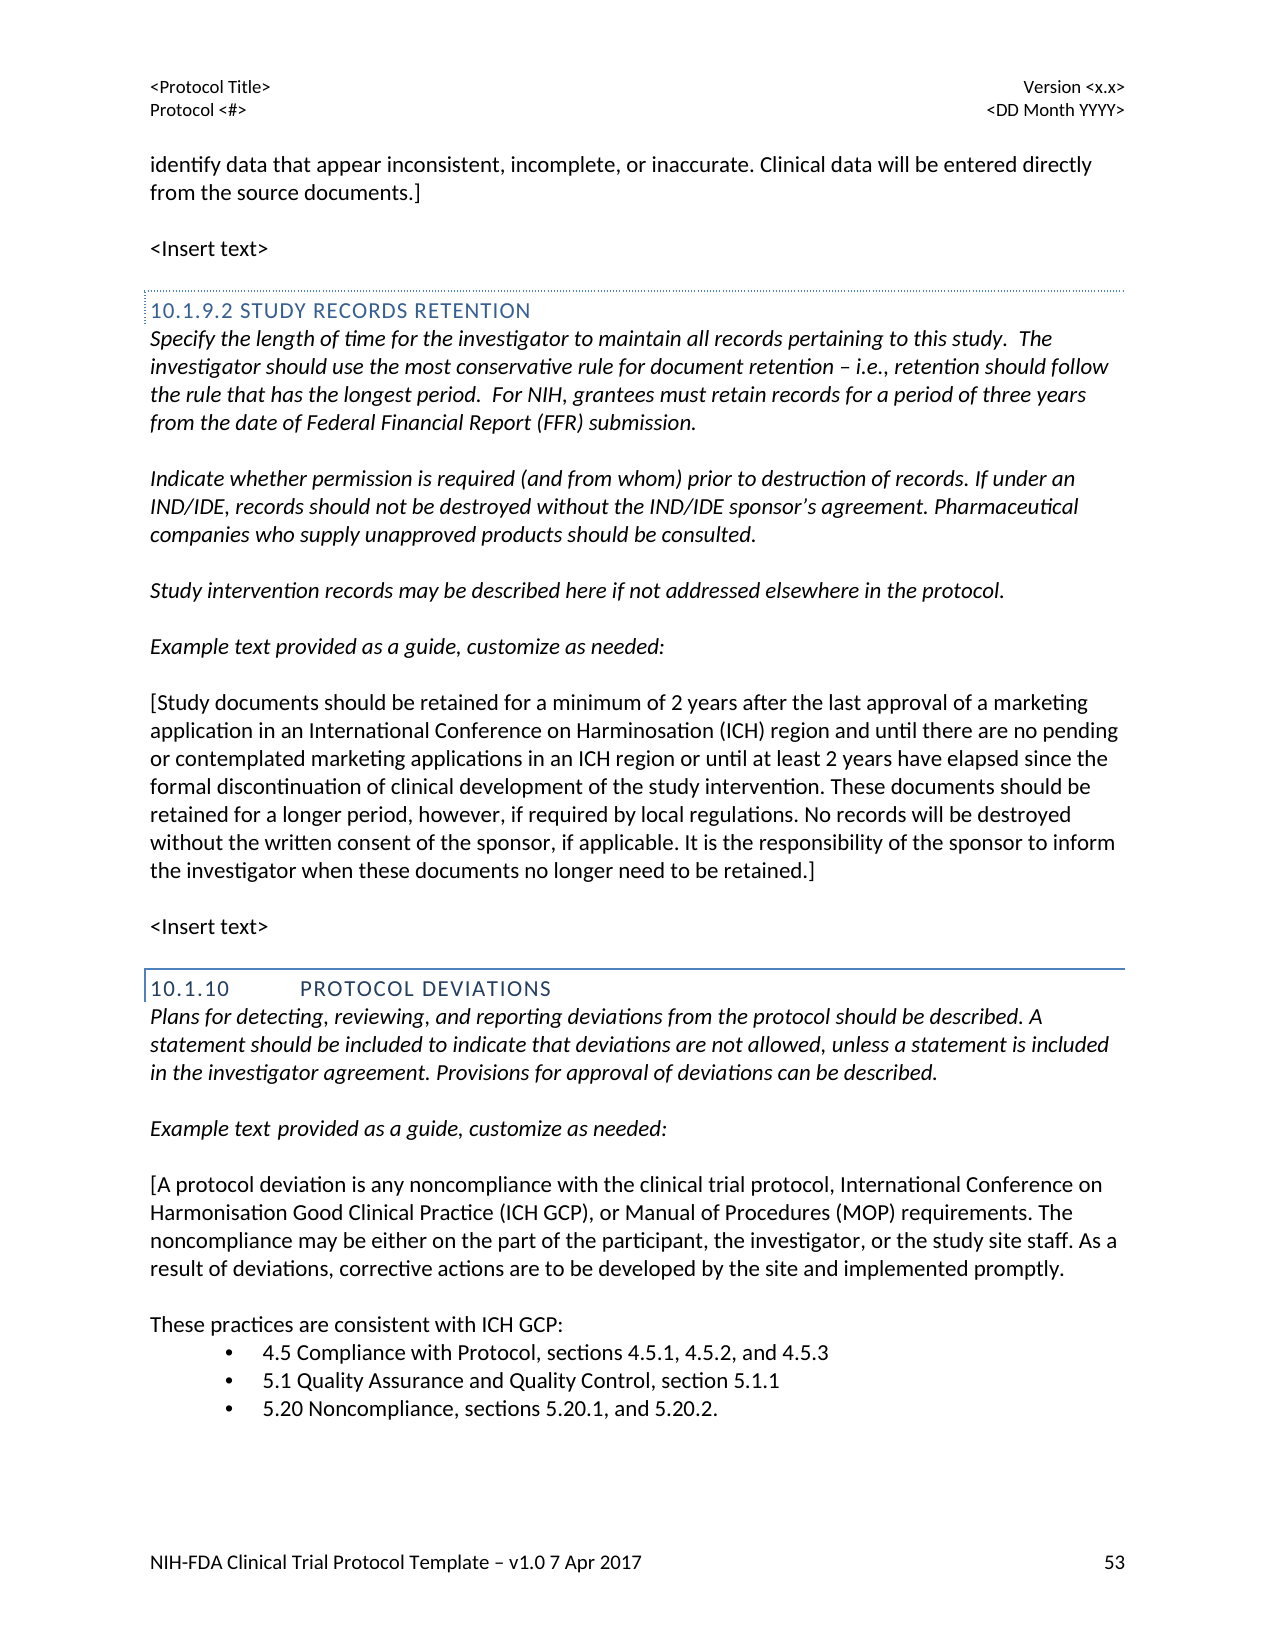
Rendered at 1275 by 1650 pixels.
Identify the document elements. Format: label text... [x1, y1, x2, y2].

text <Insert text> [150, 912, 1125, 940]
subtitle Protocol Deviations [146, 970, 1125, 1002]
text Indicate whether permission is required (and from whom) prior to destruction of records. If under an IND/IDE, records should not be destroyed without the IND/IDE sponsor’s agreement. Pharmaceutical companies who supply unapproved products should be consulted. [150, 464, 1125, 548]
subtitle Study Records Retention [144, 290, 1125, 324]
text <Insert text> [150, 234, 1125, 262]
list 5.20 Noncompliance, sections 5.20.1, and 5.20.2. [225, 1394, 1125, 1422]
text These practices are consistent with ICH GCP: [150, 1310, 1125, 1338]
text Specify the length of time for the investigator to maintain all records pertaining to this study. The investigator should use the most conservative rule for document retention – i.e., retention should follow the rule that has the longest period. For NIH, grantees must retain records for a period of three years from the date of Federal Financial Report (FFR) submission. [150, 324, 1125, 436]
text Study intervention records may be described here if not addressed elsewhere in the protocol. [150, 576, 1125, 604]
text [150, 150, 1125, 206]
text [A protocol deviation is any noncompliance with the clinical trial protocol, International Conference on Harmonisation Good Clinical Practice (ICH GCP), or Manual of Procedures (MOP) requirements. The noncompliance may be either on the part of the participant, the investigator, or the study site staff. As a result of deviations, corrective actions are to be developed by the site and implemented promptly. [150, 1170, 1125, 1282]
text [Study documents should be retained for a minimum of 2 years after the last approval of a marketing application in an International Conference on Harminosation (ICH) region and until there are no pending or contemplated marketing applications in an ICH region or until at least 2 years have elapsed since the formal discontinuation of clinical development of the study intervention. These documents should be retained for a longer period, however, if required by local regulations. No records will be destroyed without the written consent of the sponsor, if applicable. It is the responsibility of the sponsor to inform the investigator when these documents no longer need to be retained.] [150, 688, 1125, 884]
list 4.5 Compliance with Protocol, sections 4.5.1, 4.5.2, and 4.5.3 [225, 1338, 1125, 1366]
list 5.1 Quality Assurance and Quality Control, section 5.1.1 [225, 1366, 1125, 1394]
text Example text provided as a guide, customize as needed: [150, 1114, 1125, 1142]
text Example text provided as a guide, customize as needed: [150, 632, 1125, 660]
text Plans for detecting, reviewing, and reporting deviations from the protocol should be described. A statement should be included to indicate that deviations are not allowed, unless a statement is included in the investigator agreement. Provisions for approval of deviations can be described. [150, 1002, 1125, 1086]
